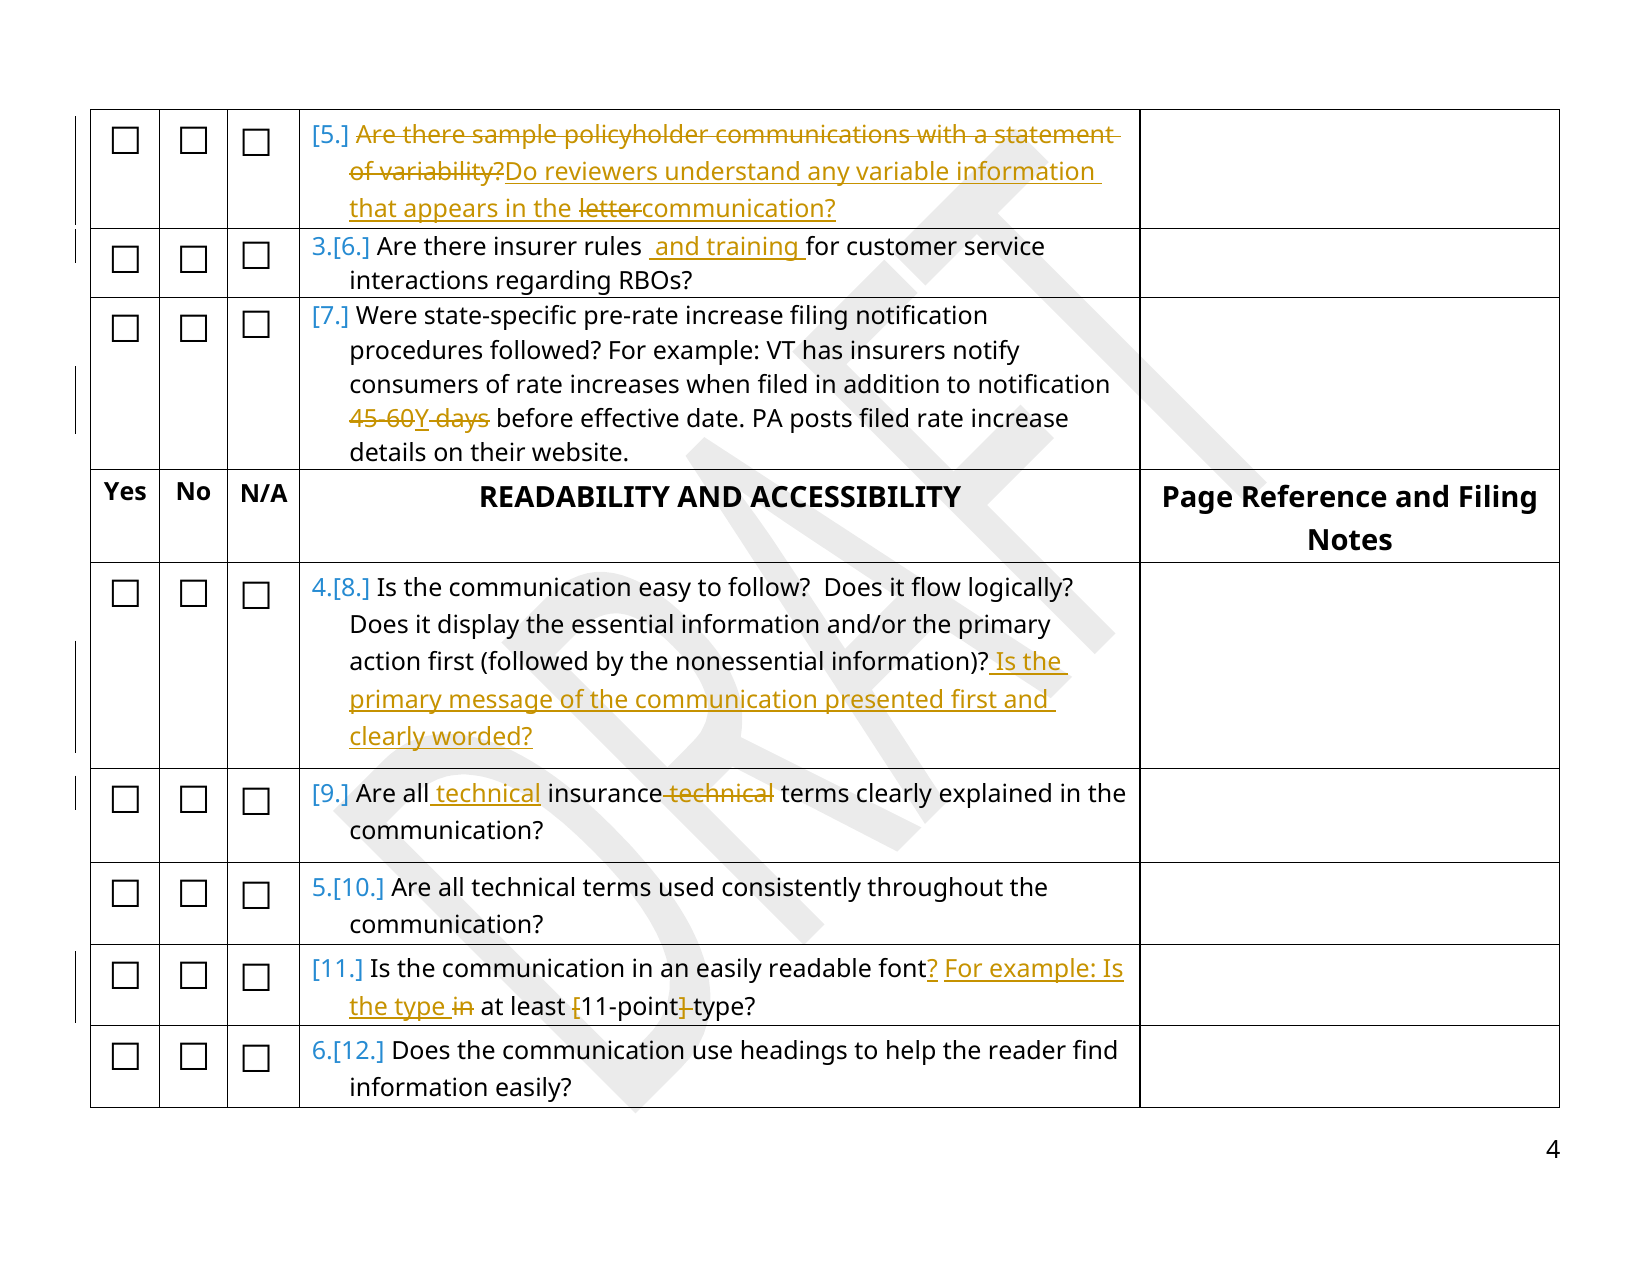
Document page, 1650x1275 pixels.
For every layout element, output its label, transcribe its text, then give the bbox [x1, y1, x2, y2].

table_cell [91, 298, 159, 468]
table_cell [160, 769, 227, 862]
table_cell [1141, 110, 1559, 228]
table_cell [91, 110, 159, 228]
table_cell [91, 945, 159, 1025]
table_cell [91, 229, 159, 297]
table_cell READABILITY AND ACCESSIBILITY [300, 470, 1139, 562]
table_cell [1141, 1026, 1559, 1107]
table_cell [1141, 945, 1559, 1025]
table_cell [228, 229, 299, 297]
table_cell [160, 945, 227, 1025]
table_cell [228, 298, 299, 468]
table_cell [91, 769, 159, 862]
table_cell Are all technical terms used consistently throughout the communication? [300, 863, 1139, 944]
table_cell Yes [91, 470, 159, 562]
table_cell [91, 1026, 159, 1107]
table_cell [228, 945, 299, 1025]
table_cell [160, 298, 227, 468]
table_cell [1141, 863, 1559, 944]
table_cell Page Reference and Filing Notes [1141, 470, 1559, 562]
table_cell Is the communication easy to follow? Does it flow logically? Does it display the essential information and/or the primary action first (followed by the nonessential information)? [300, 563, 1139, 768]
table_cell Are all insurance terms clearly explained in the communication? [300, 769, 1139, 862]
table_cell [228, 563, 299, 768]
table_cell N/A [228, 470, 299, 562]
table_cell [160, 1026, 227, 1107]
table_cell [300, 110, 1139, 228]
table_cell [1141, 298, 1559, 468]
table_cell Were state-specific pre-rate increase filing notification procedures followed? For example: VT has insurers notify consumers of rate increases when filed in addition to notification before effective date. PA posts filed rate increase details on their website. [300, 298, 1139, 468]
table_cell [91, 563, 159, 768]
table_cell [160, 863, 227, 944]
table_cell [228, 769, 299, 862]
table_cell [228, 1026, 299, 1107]
table_cell [1141, 769, 1559, 862]
table_cell [91, 863, 159, 944]
table_cell [228, 110, 299, 228]
table_cell Is the communication in an easily readable font at least 11-pointtype? [300, 945, 1139, 1025]
table_cell [160, 563, 227, 768]
table_cell [160, 110, 227, 228]
table_cell [1141, 229, 1559, 297]
table_cell [228, 863, 299, 944]
table_cell Does the communication use headings to help the reader find information easily? [300, 1026, 1139, 1107]
table_cell [160, 229, 227, 297]
table_cell Are there insurer rules for customer service interactions regarding RBOs? [300, 229, 1139, 297]
table_cell No [160, 470, 227, 562]
table_cell [1141, 563, 1559, 768]
